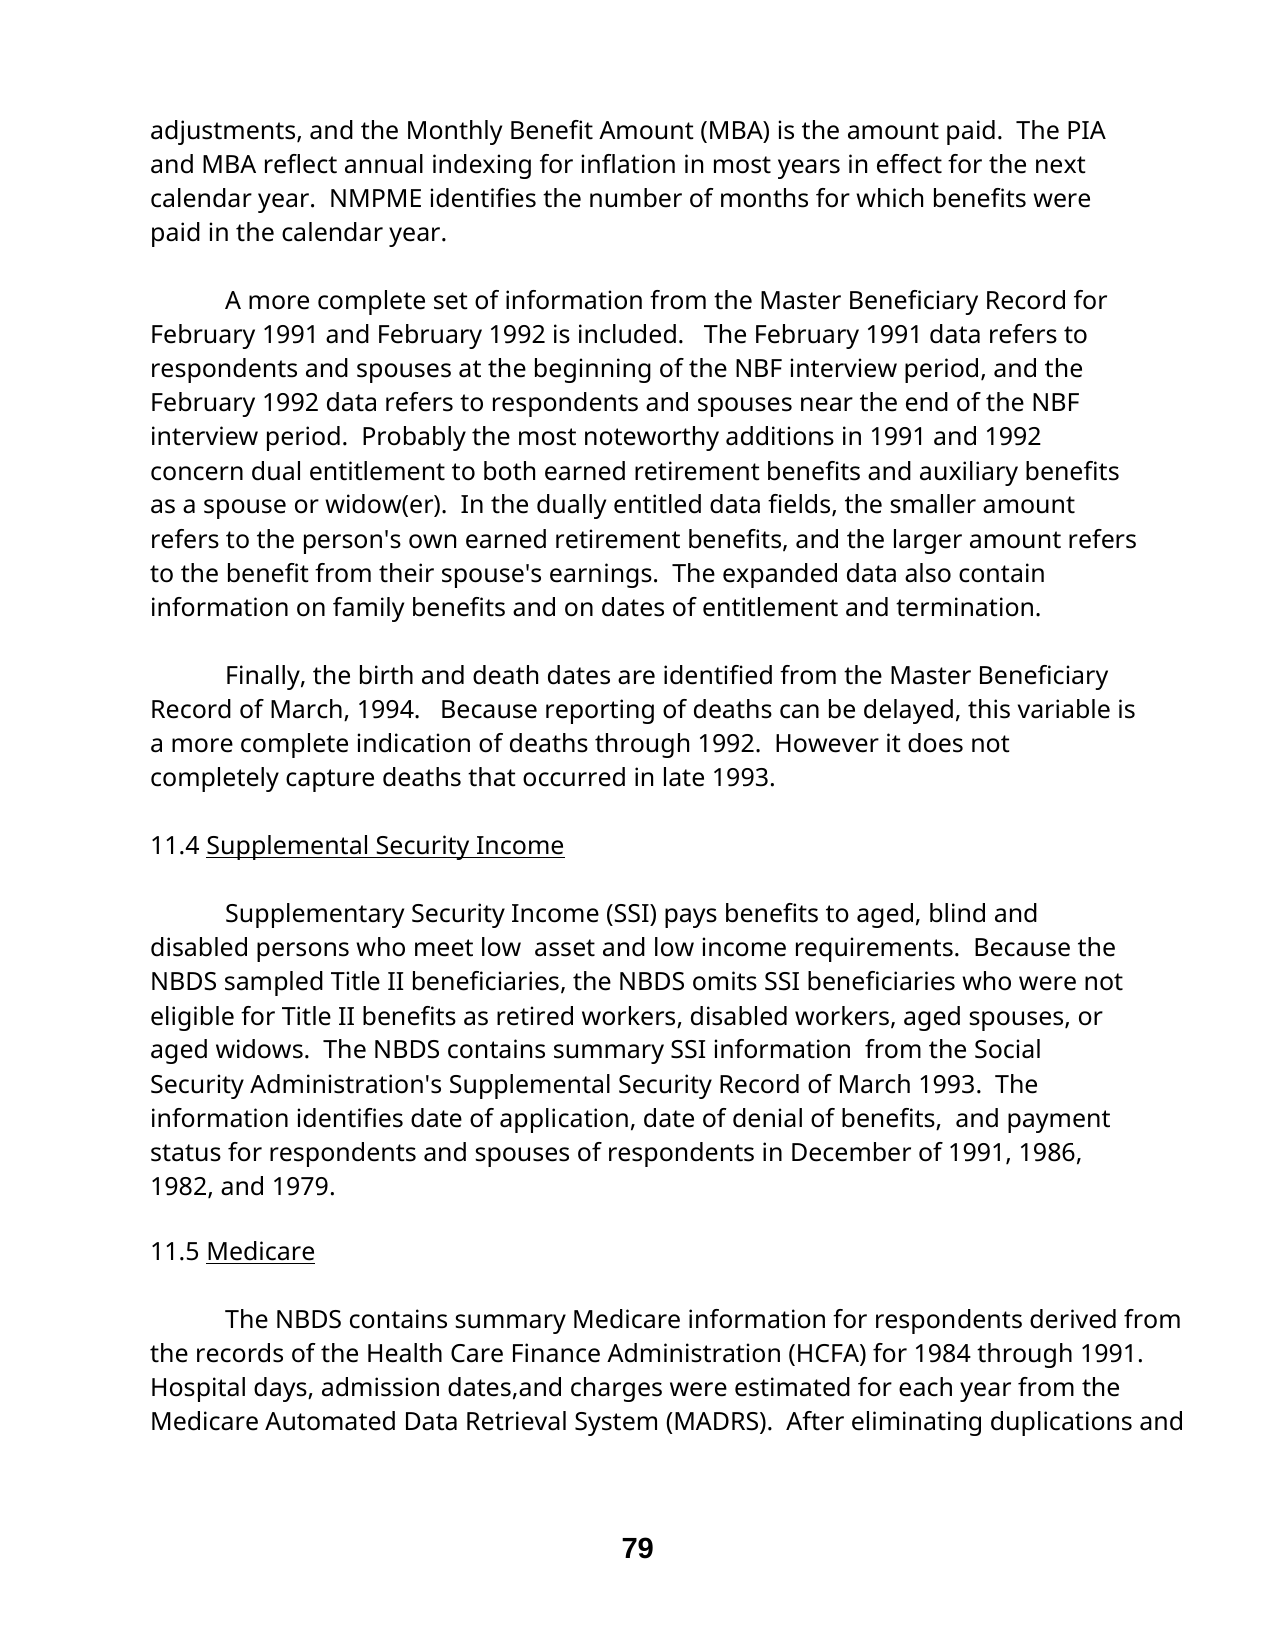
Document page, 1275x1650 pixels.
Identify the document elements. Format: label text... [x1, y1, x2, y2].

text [150, 1302, 1200, 1438]
text Finally, the birth and death dates are identified from the Master Beneficiary Record of March, 1994. Because reporting of deaths can be delayed, this variable is a more complete indication of deaths through 1992. However it does not completely capture deaths that occurred in late 1993. [150, 657, 1140, 794]
text A more complete set of information from the Master Beneficiary Record for February 1991 and February 1992 is included. The February 1991 data refers to respondents and spouses at the beginning of the NBF interview period, and the February 1992 data refers to respondents and spouses near the end of the NBF interview period. Probably the most noteworthy additions in 1991 and 1992 concern dual entitlement to both earned retirement benefits and auxiliary benefits as a spouse or widow(er). In the dually entitled data fields, the smaller amount refers to the person's own earned retirement benefits, and the larger amount refers to the benefit from their spouse's earnings. The expanded data also contain information on family benefits and on dates of entitlement and termination. [150, 283, 1140, 623]
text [150, 112, 1140, 249]
text 11.5 Medicare [150, 1234, 1140, 1268]
text Supplementary Security Income (SSI) pays benefits to aged, blind and disabled persons who meet low asset and low income requirements. Because the NBDS sampled Title II beneficiaries, the NBDS omits SSI beneficiaries who were not eligible for Title II benefits as retired workers, disabled workers, aged spouses, or aged widows. The NBDS contains summary SSI information from the Social Security Administration's Supplemental Security Record of March 1993. The information identifies date of application, date of denial of benefits, and payment status for respondents and spouses of respondents in December of 1991, 1986, 1982, and 1979. [150, 896, 1140, 1202]
text 11.4 Supplemental Security Income [150, 828, 1140, 862]
